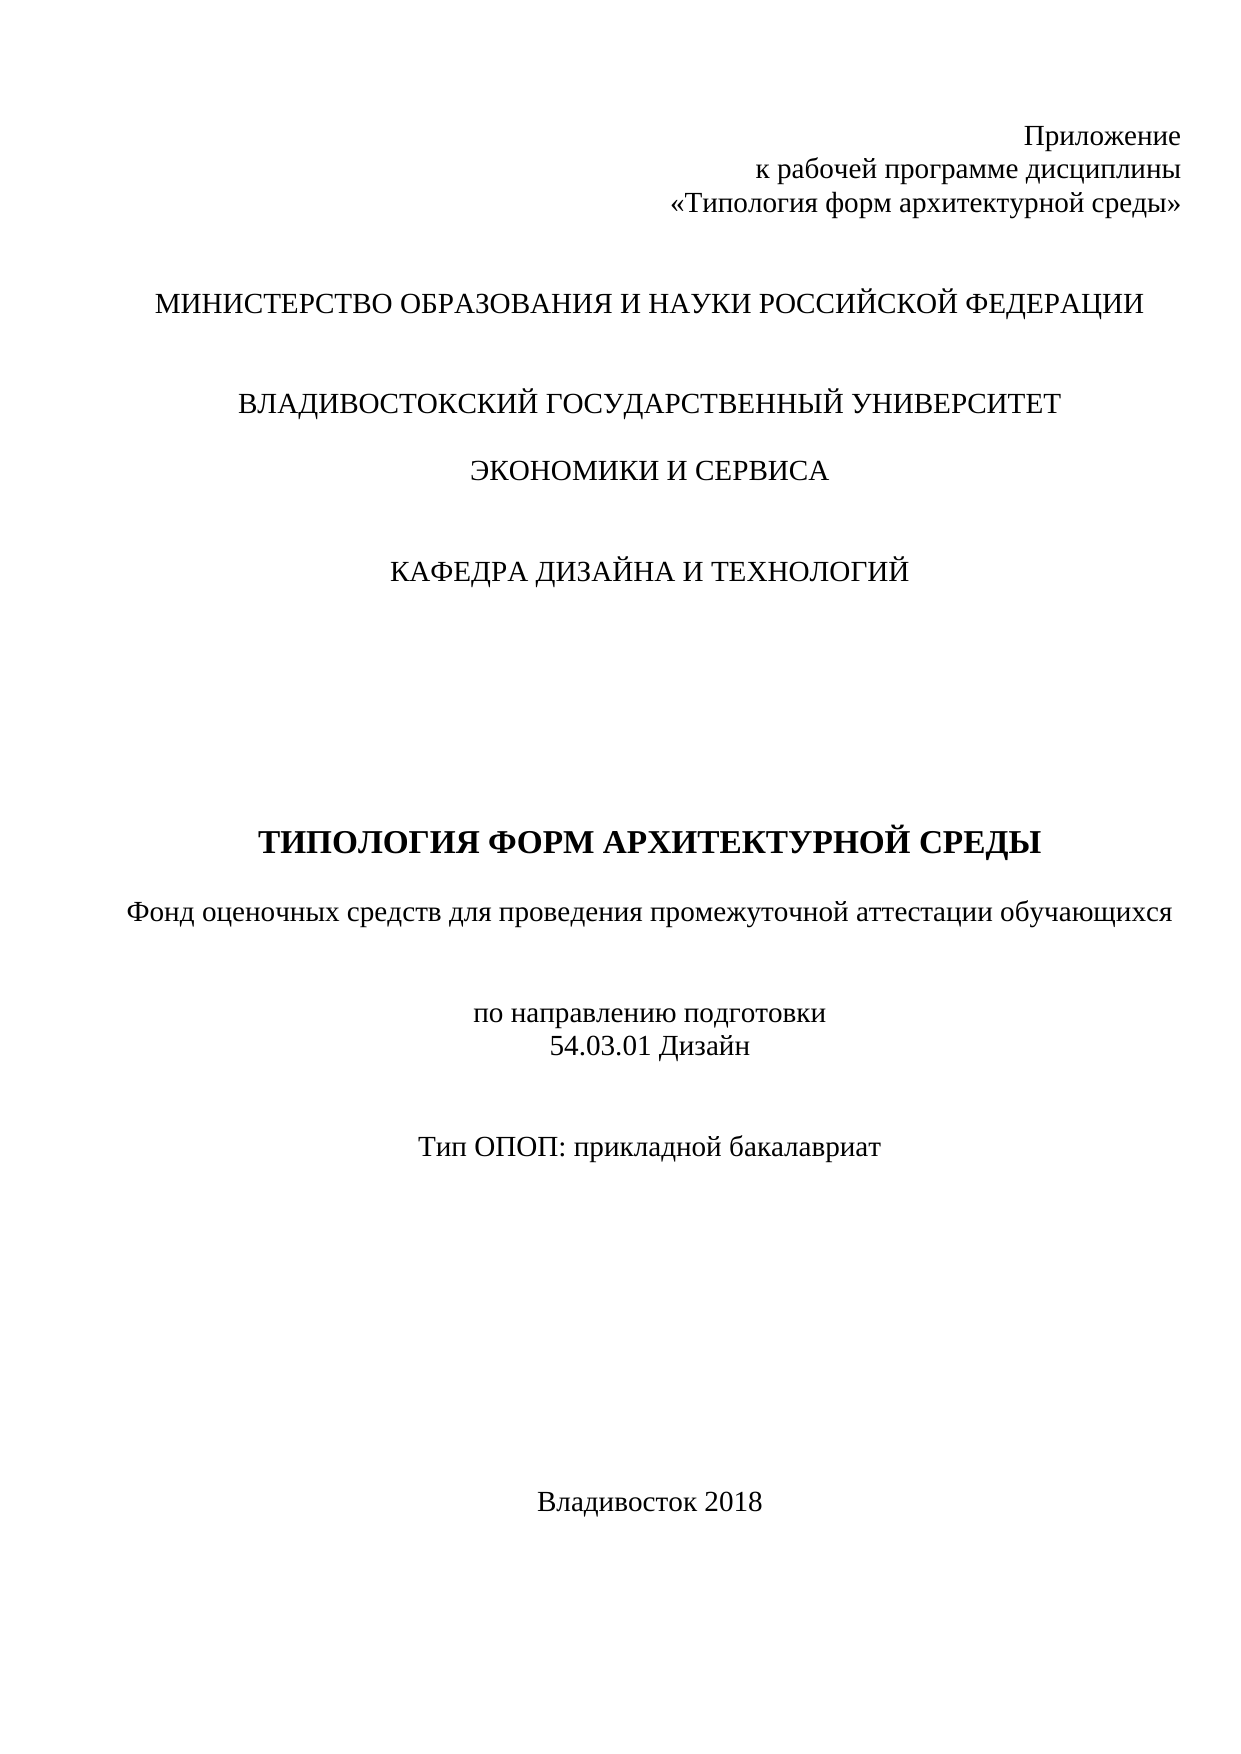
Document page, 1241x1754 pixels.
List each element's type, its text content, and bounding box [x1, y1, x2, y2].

text ТИПОЛОГИЯ ФОРМ АРХИТЕКТУРНОЙ СРЕДЫ [118, 822, 1181, 861]
text ЭКОНОМИКИ И СЕРВИСА [118, 453, 1181, 487]
text КАФЕДРА ДИЗАЙНА И ТЕХНОЛОГИЙ [118, 554, 1181, 588]
text «Типология форм архитектурной среды» [118, 185, 1181, 219]
text к рабочей программе дисциплины [118, 152, 1181, 185]
text Приложение [118, 118, 1181, 152]
text МИНИСТЕРСТВО ОБРАЗОВАНИЯ И НАУКИ РОССИЙСКОЙ ФЕДЕРАЦИИ [118, 286, 1181, 319]
text ВЛАДИВОСТОКСКИЙ ГОСУДАРСТВЕННЫЙ УНИВЕРСИТЕТ [118, 386, 1181, 420]
text Фонд оценочных средств для проведения промежуточной аттестации обучающихся [118, 894, 1181, 928]
text Тип ОПОП: прикладной бакалавриат [118, 1129, 1181, 1163]
text по направлению подготовки [118, 995, 1181, 1028]
text Владивосток 2018 [118, 1484, 1181, 1517]
text 54.03.01 Дизайн [118, 1028, 1181, 1062]
